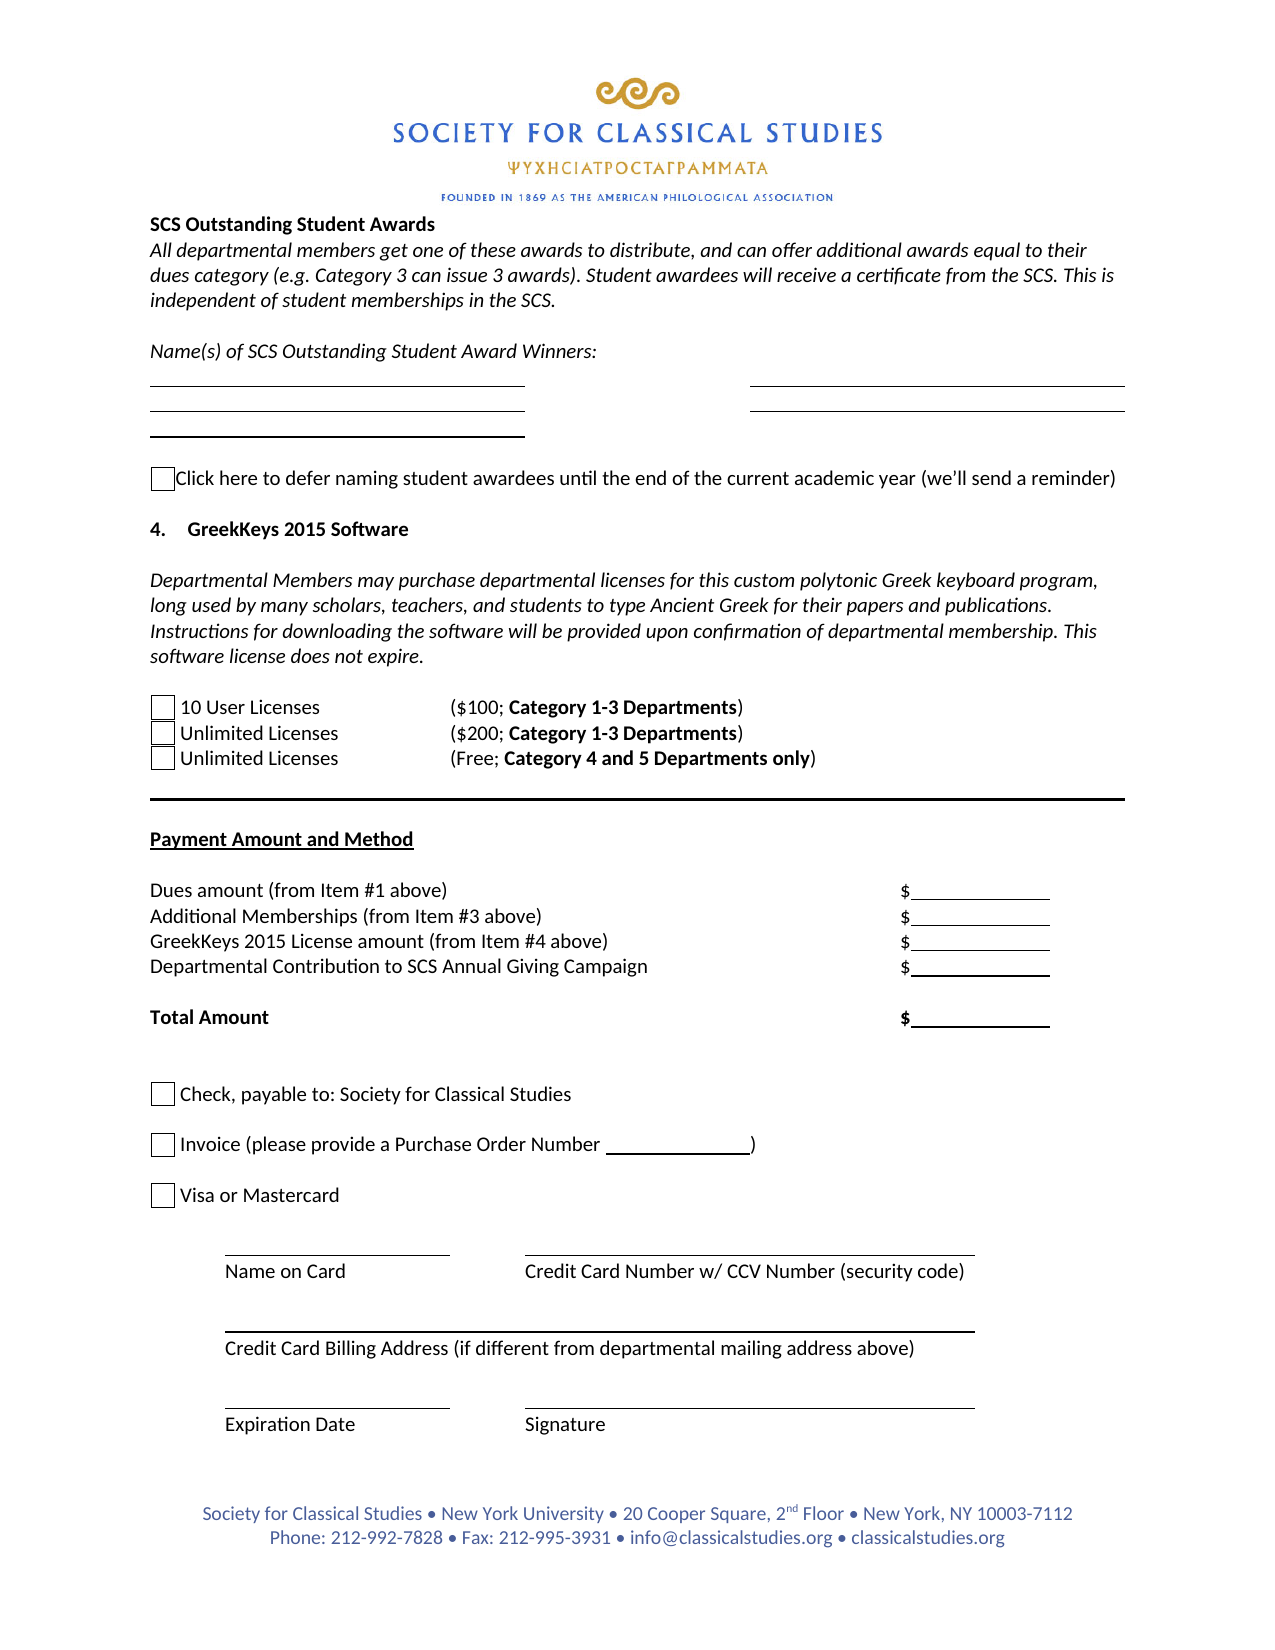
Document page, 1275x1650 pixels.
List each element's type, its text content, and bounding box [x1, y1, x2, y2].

text Dues amount (from Item #1 above) $ [150, 877, 1125, 903]
text 10 User Licenses ($100; Category 1-3 Departments) [150, 694, 1125, 720]
text Payment Amount and Method [150, 827, 1125, 852]
text Additional Memberships (from Item #3 above) $ [150, 903, 1125, 928]
picture [391, 75, 884, 212]
text Check, payable to: Society for Classical Studies [150, 1081, 1125, 1106]
text Invoice (please provide a Purchase Order Number ) [150, 1132, 1125, 1157]
text GreekKeys 2015 License amount (from Item #4 above) $ [150, 928, 1125, 954]
text Departmental Members may purchase departmental licenses for this custom polytonic Greek keyboard program, long used by many scholars, teachers, and students to type Ancient Greek for their papers and publications. Instructions for downloading the software will be provided upon confirmation of departmental membership. This software license does not expire. [150, 567, 1125, 669]
text Unlimited Licenses ($200; Category 1-3 Departments) [150, 720, 1125, 745]
text Name(s) of SCS Outstanding Student Award Winners: [150, 338, 1125, 364]
text SCS Outstanding Student Awards [150, 211, 1125, 237]
text Credit Card Billing Address (if different from departmental mailing address above) [150, 1335, 1125, 1360]
text Click here to defer naming student awardees until the end of the current academic year (we’ll send a reminder) [150, 466, 1125, 491]
text Unlimited Licenses (Free; Category 4 and 5 Departments only) [150, 745, 1125, 771]
text Visa or Mastercard [150, 1182, 1125, 1208]
text All departmental members get one of these awards to distribute, and can offer additional awards equal to their dues category (e.g. Category 3 can issue 3 awards). Student awardees will receive a certificate from the SCS. This is independent of student memberships in the SCS. [150, 237, 1125, 313]
text Total Amount $ [150, 1004, 1125, 1030]
list GreekKeys 2015 Software [150, 516, 1125, 542]
text Name on Card Credit Card Number w/ CCV Number (security code) [150, 1259, 1125, 1284]
text Departmental Contribution to SCS Annual Giving Campaign $ [150, 954, 1125, 979]
text Expiration Date Signature [150, 1411, 1125, 1437]
